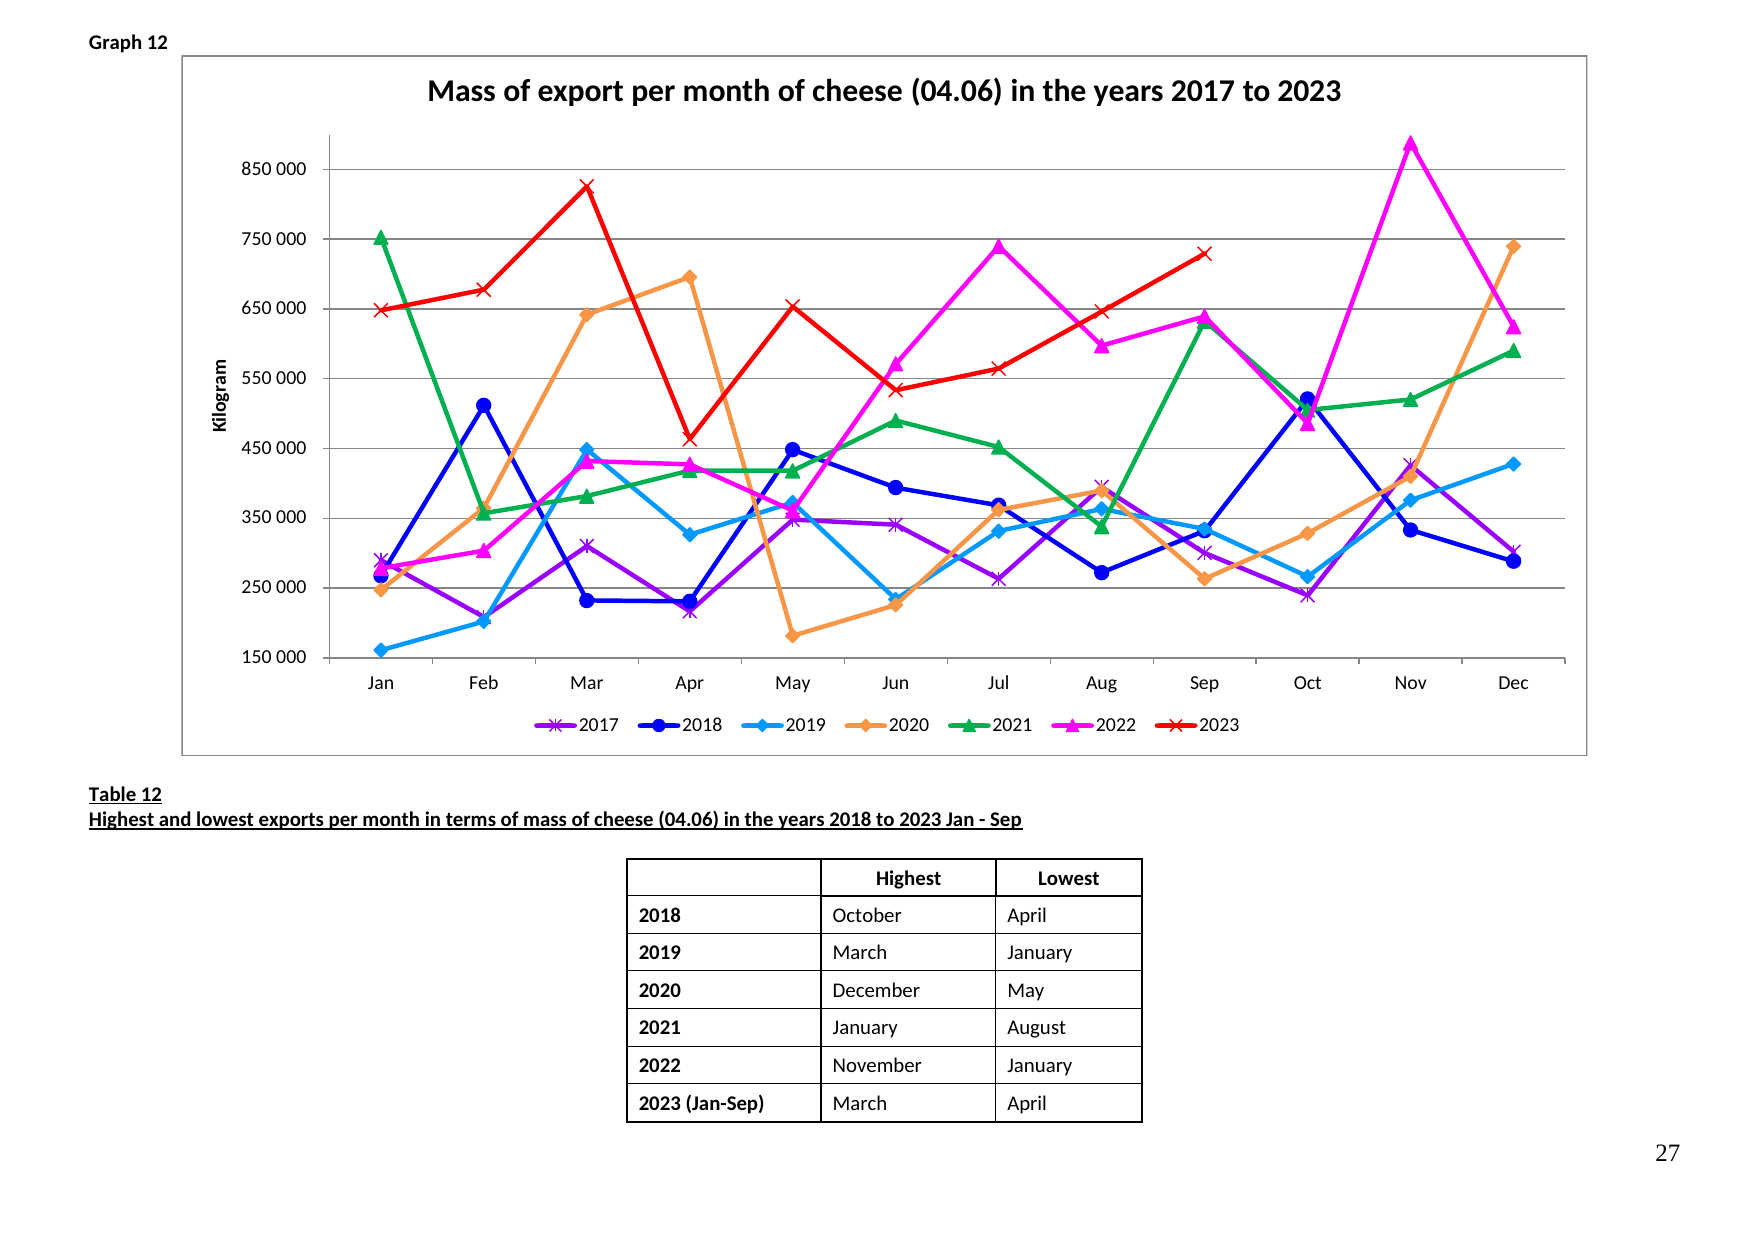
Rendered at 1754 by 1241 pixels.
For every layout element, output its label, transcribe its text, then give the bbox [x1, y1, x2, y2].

table_cell March [822, 1084, 995, 1121]
text Graph 12 [89, 29, 1680, 55]
table_cell April [996, 897, 1141, 933]
table_cell 2020 [628, 971, 820, 1008]
text Highest and lowest exports per month in terms of mass of cheese (04.06) in the years 2018 to 2023 Jan - Sep [89, 807, 1680, 832]
table_header Lowest [997, 860, 1141, 895]
table_cell 2023 (Jan-Sep) [628, 1084, 820, 1121]
table_cell January [996, 1047, 1141, 1083]
table_cell April [996, 1084, 1141, 1121]
table_header [628, 860, 820, 895]
table_cell May [996, 971, 1141, 1008]
table_cell January [822, 1009, 995, 1046]
table_cell 2018 [628, 896, 820, 933]
table_cell December [822, 971, 995, 1008]
table_cell March [822, 934, 995, 970]
table_cell January [996, 934, 1141, 970]
text Table 12 [89, 781, 1680, 807]
table_cell 2021 [628, 1009, 820, 1046]
table_cell 2022 [628, 1047, 820, 1083]
table_cell 2019 [628, 934, 820, 970]
table_header Highest [822, 860, 995, 895]
table_cell August [996, 1009, 1141, 1046]
table_cell November [822, 1047, 995, 1083]
table_cell October [822, 897, 995, 933]
